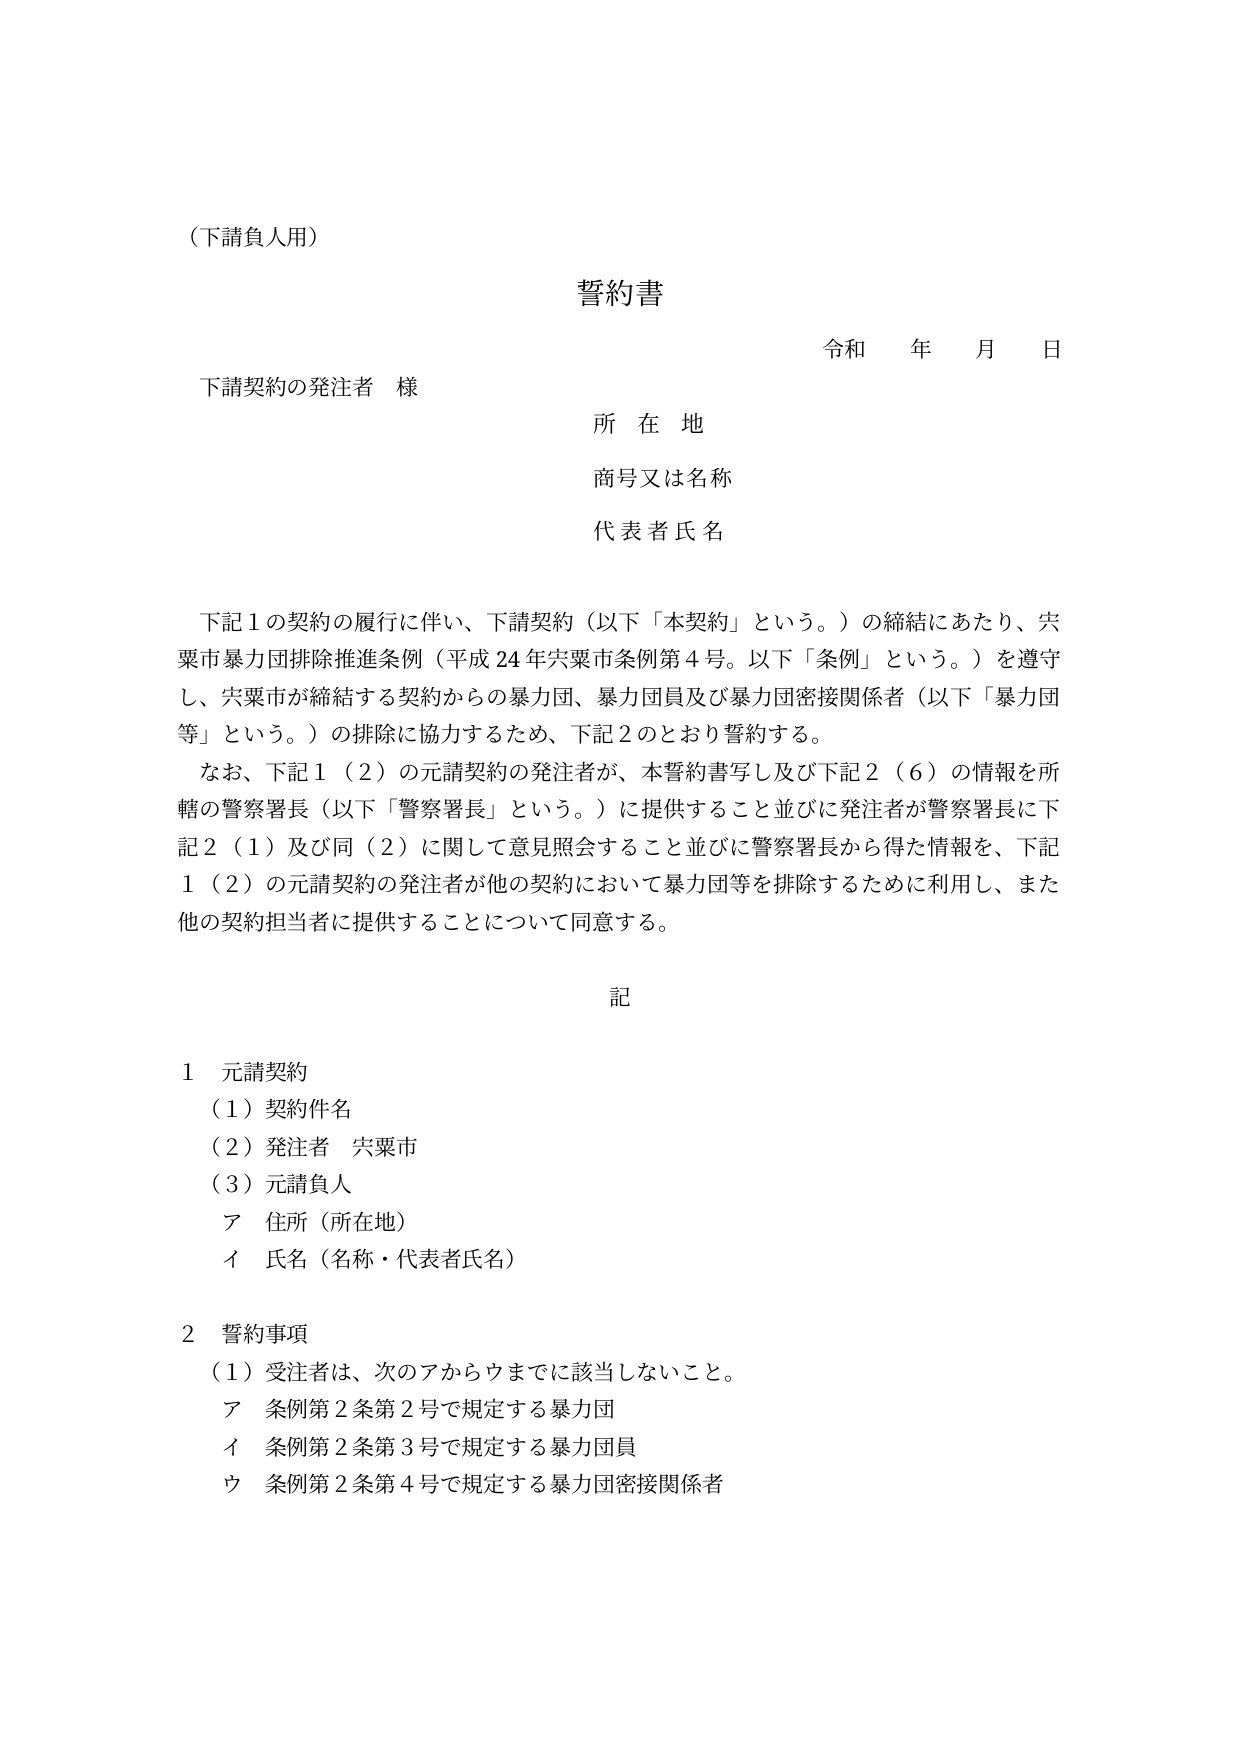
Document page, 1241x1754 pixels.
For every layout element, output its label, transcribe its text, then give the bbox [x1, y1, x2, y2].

text ２ 誓約事項 [177, 1315, 976, 1352]
text 下請契約の発注者 様 [177, 367, 976, 404]
text 商号又は名称 [177, 458, 1063, 496]
text 下記１の契約の履行に伴い、下請契約（以下「本契約」という。）の締結にあたり、宍粟市暴力団排除推進条例（平成24年宍粟市条例第４号。以下「条例」という。）を遵守し、宍粟市が締結する契約からの暴力団、暴力団員及び暴力団密接関係者（以下「暴力団等」という。）の排除に協力するため、下記２のとおり誓約する。 [177, 602, 1063, 752]
text イ 条例第２条第３号で規定する暴力団員 [177, 1427, 1063, 1465]
text ア 条例第２条第２号で規定する暴力団 [177, 1390, 976, 1427]
text 所在地 [177, 404, 1063, 442]
text 誓約書 [177, 254, 1063, 329]
text （２）発注者 宍粟市 [177, 1127, 976, 1165]
text ア 住所（所在地） [177, 1202, 976, 1240]
subtitle 記 [177, 977, 1063, 1015]
text 代表者氏名 [177, 511, 1063, 549]
text （１）契約件名 [177, 1090, 976, 1127]
text １ 元請契約 [177, 1052, 976, 1090]
text ウ 条例第２条第４号で規定する暴力団密接関係者 [177, 1465, 1063, 1502]
text なお、下記１（２）の元請契約の発注者が、本誓約書写し及び下記２（６）の情報を所轄の警察署長（以下「警察署長」という。）に提供すること並びに発注者が警察署長に下記２（１）及び同（２）に関して意見照会すること並びに警察署長から得た情報を、下記１（２）の元請契約の発注者が他の契約において暴力団等を排除するために利用し、また他の契約担当者に提供することについて同意する。 [177, 752, 1063, 940]
text （下請負人用） [177, 217, 1063, 254]
text （３）元請負人 [177, 1165, 976, 1202]
text 令和 年 月 日 [177, 329, 1063, 367]
text （１）受注者は、次のアからウまでに該当しないこと。 [177, 1352, 976, 1390]
text イ 氏名（名称・代表者氏名） [177, 1240, 976, 1277]
